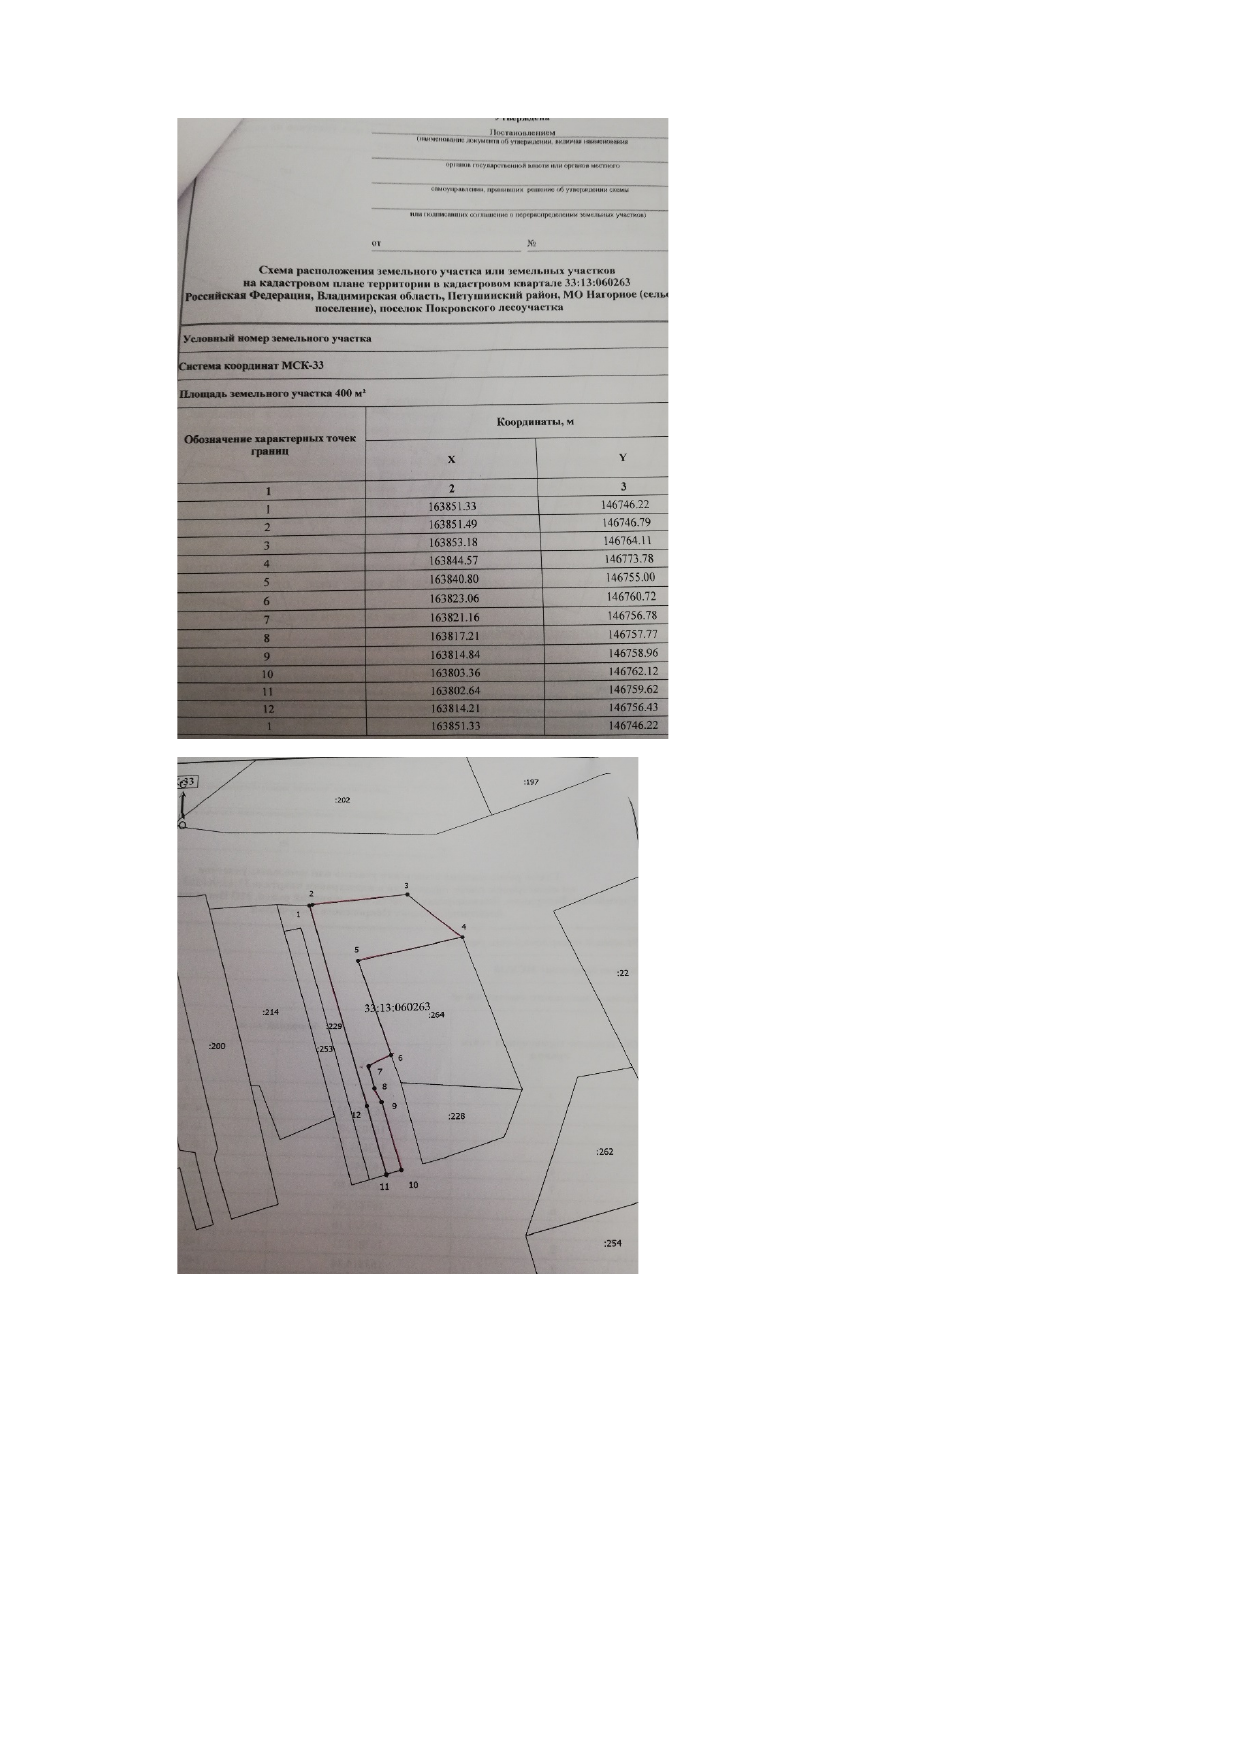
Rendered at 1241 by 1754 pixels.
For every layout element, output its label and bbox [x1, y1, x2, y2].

picture [177, 757, 639, 1274]
picture [177, 118, 669, 739]
